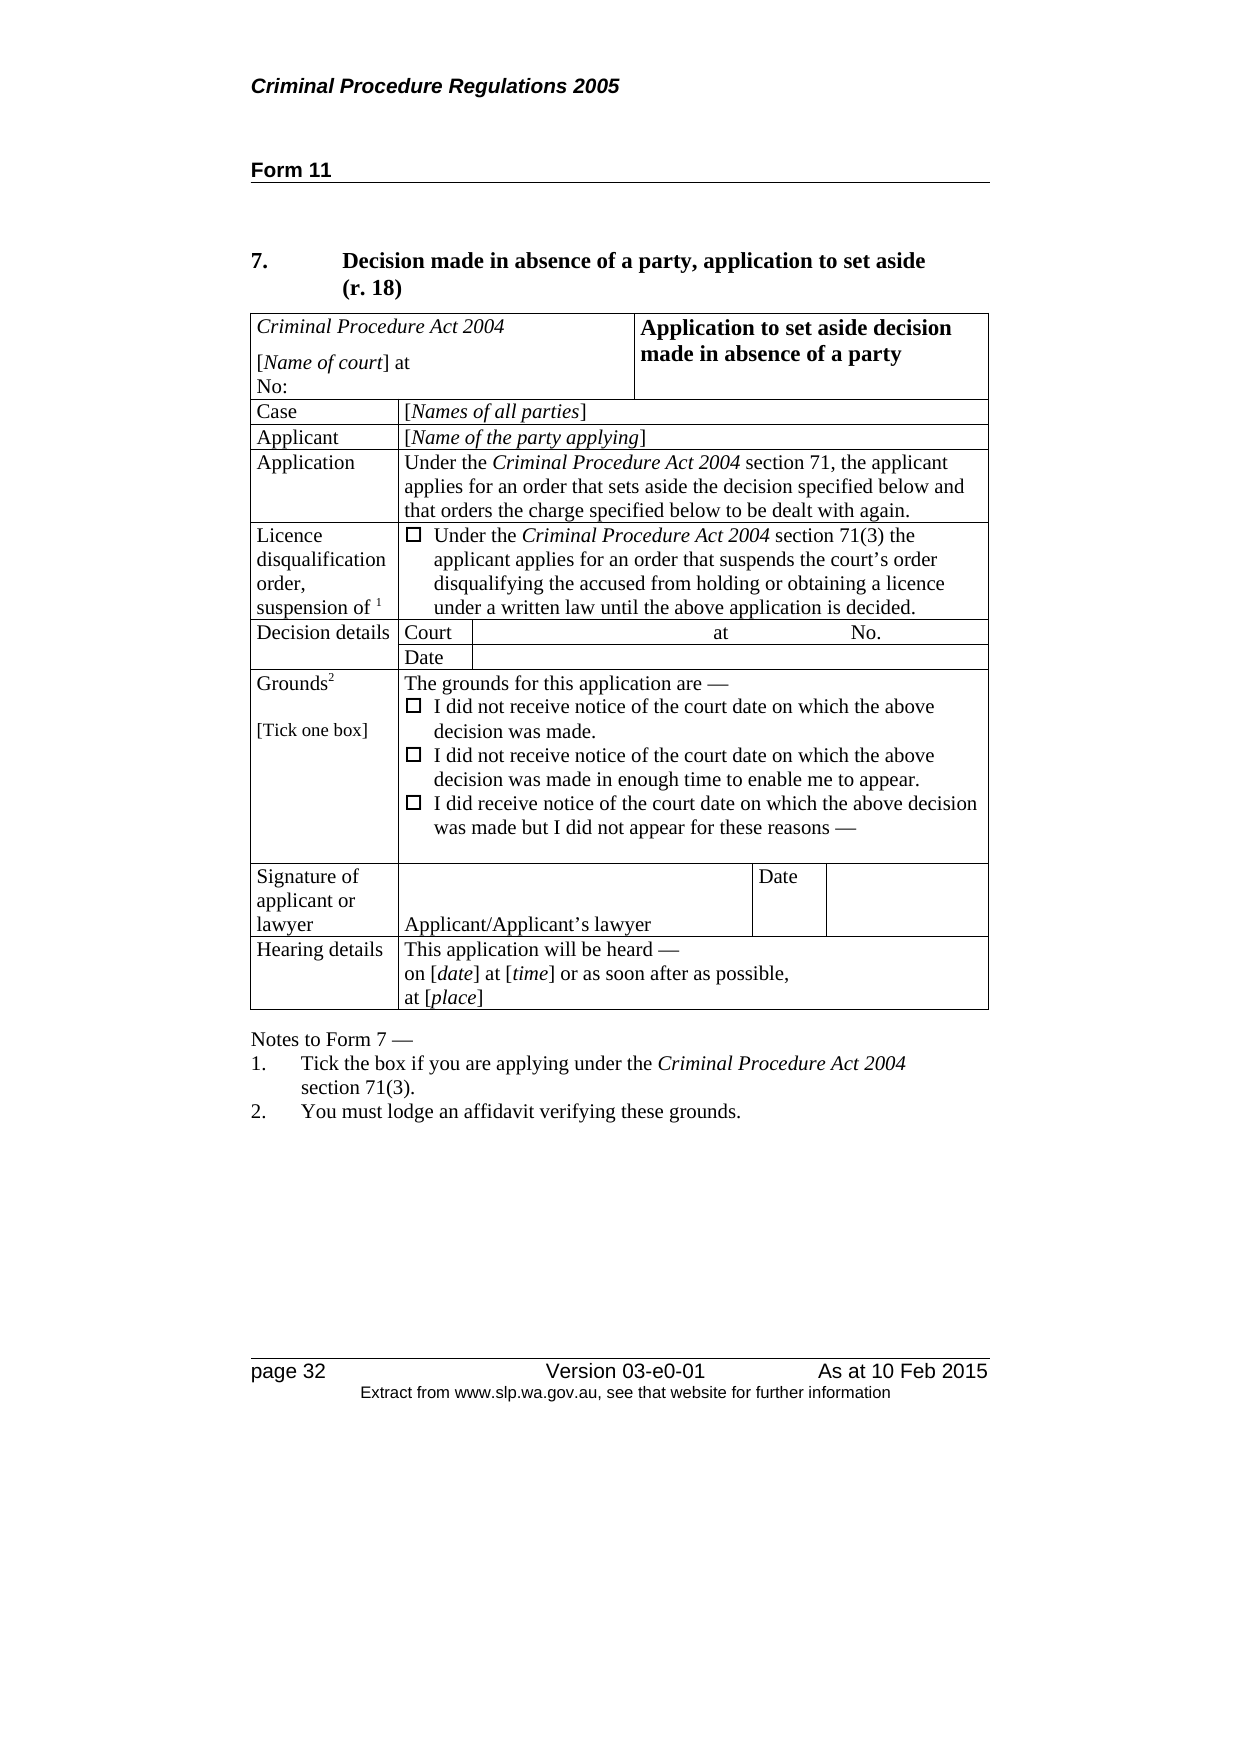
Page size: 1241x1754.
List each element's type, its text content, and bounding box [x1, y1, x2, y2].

table_header Criminal Procedure Act 2004 [Name of court] at No: [251, 314, 634, 398]
table_cell Application [251, 450, 398, 522]
table_cell [827, 864, 988, 936]
table_cell Licence disqualification order, suspension of 1 [251, 523, 398, 619]
table_cell This application will be heard — on [date] at [time] or as soon after as possible, at [place] [399, 937, 988, 1009]
table_cell [Names of all parties] [399, 400, 988, 423]
table_cell Signature of applicant or lawyer [251, 864, 398, 936]
table_cell Hearing details [251, 937, 398, 1009]
table_cell Grounds2 [Tick one box] [251, 670, 398, 863]
table_cell Court [399, 620, 472, 644]
table_cell Date [399, 645, 472, 669]
text 1. Tick the box if you are applying under the Criminal Procedure Act 2004 section 71(3). [251, 1051, 990, 1099]
table_cell Decision details [251, 620, 398, 669]
table_cell The grounds for this application are — I did not receive notice of the court date on which the above decision was made. I did not receive notice of the court date on which the above decision was made in enough time to enable me to appear. I did receive notice of the court date on which the above decision was made but I did not appear for these reasons — [399, 670, 988, 863]
table_cell [473, 645, 988, 669]
text Notes to Form 7 — [251, 1027, 990, 1051]
table_header Application to set aside decision made in absence of a party [635, 314, 988, 398]
table_cell Applicant [251, 425, 398, 449]
table_cell Case [251, 400, 398, 423]
table_cell Under the Criminal Procedure Act 2004 section 71(3) the applicant applies for an order that suspends the court’s order disqualifying the accused from holding or obtaining a licence under a written law until the above application is decided. [399, 523, 988, 619]
subtitle 7. Decision made in absence of a party, application to set aside (r. 18) [251, 247, 990, 300]
table_cell at No. [473, 620, 988, 644]
table_cell [Name of the party applying] [399, 425, 988, 449]
table_cell Date [753, 864, 826, 936]
text 2. You must lodge an affidavit verifying these grounds. [251, 1099, 990, 1123]
table_cell Applicant/Applicant’s lawyer [399, 864, 752, 936]
table_cell Under the Criminal Procedure Act 2004 section 71, the applicant applies for an order that sets aside the decision specified below and that orders the charge specified below to be dealt with again. [399, 450, 988, 522]
